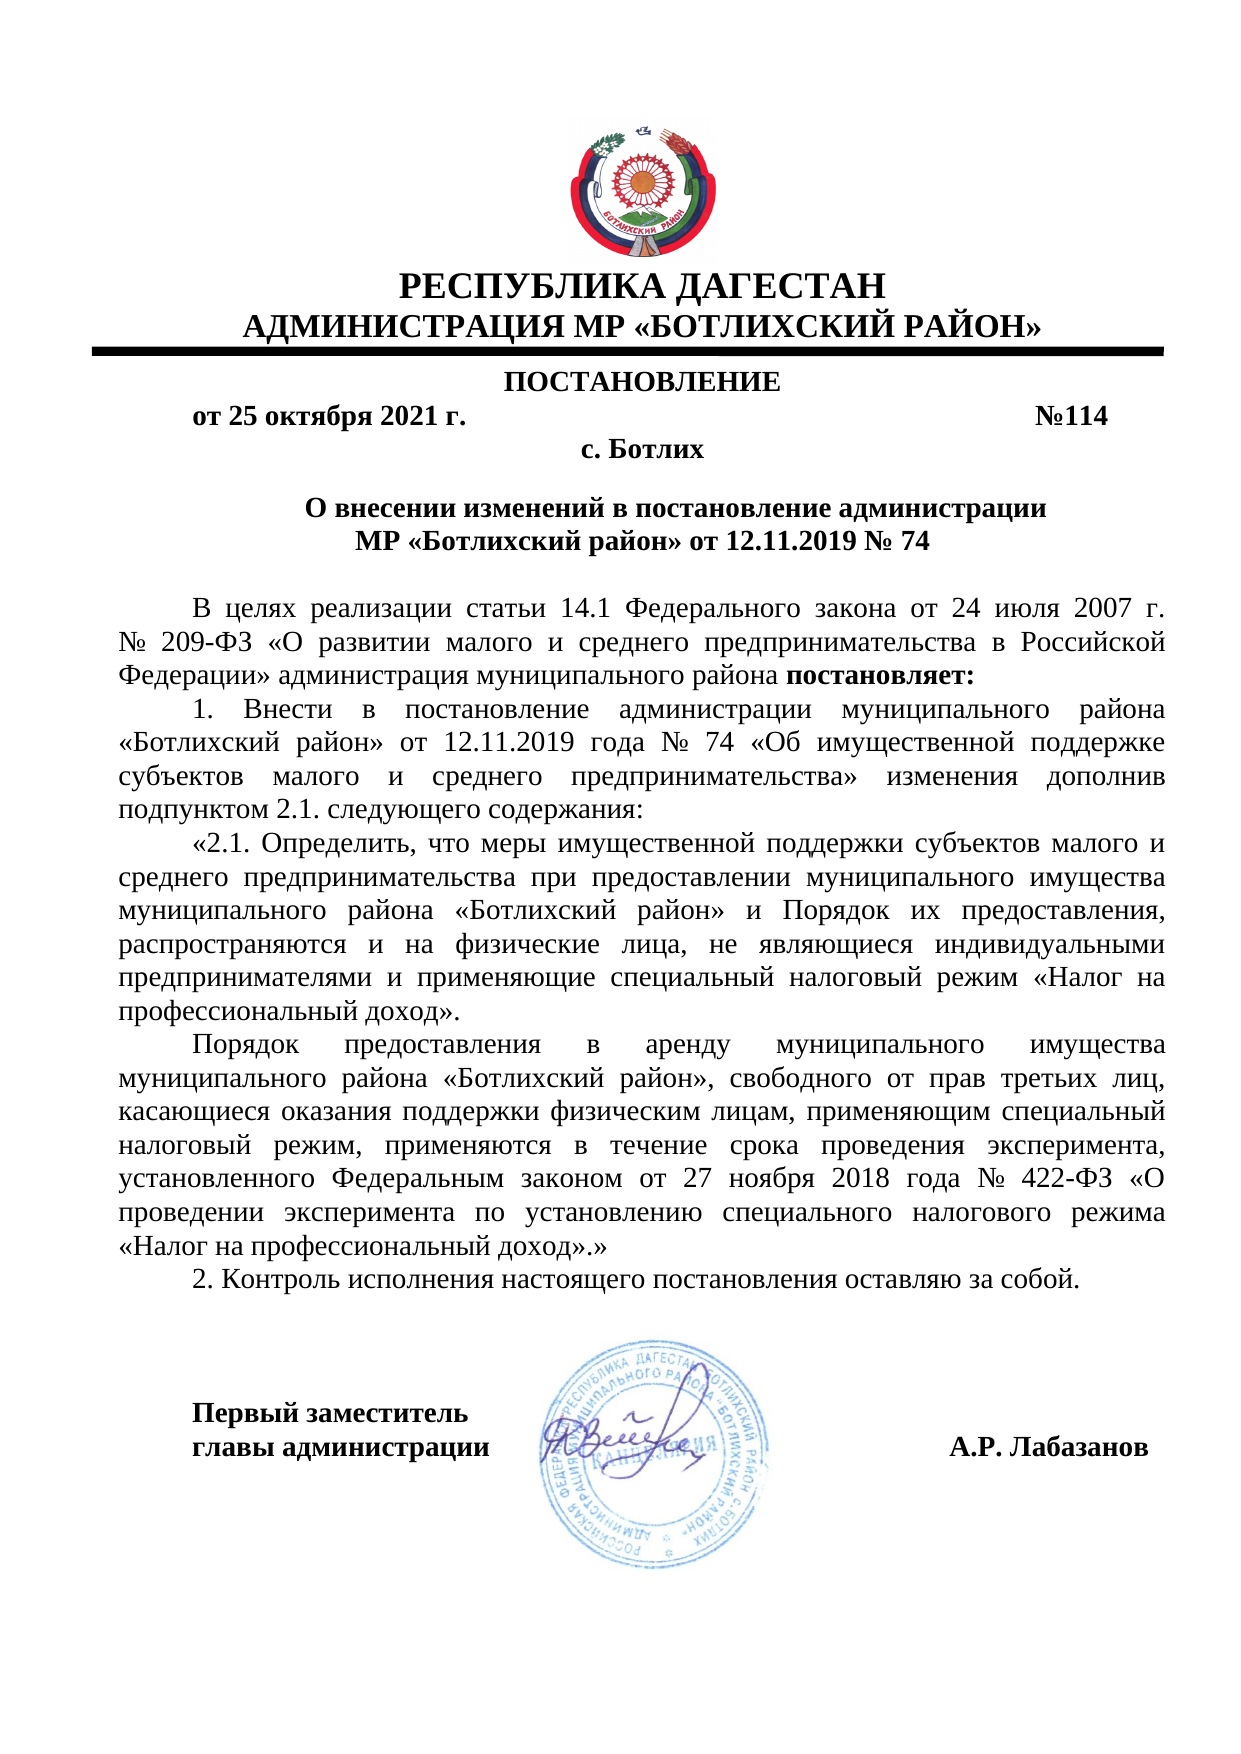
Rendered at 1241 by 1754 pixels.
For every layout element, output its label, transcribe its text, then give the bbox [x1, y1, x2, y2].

text 2. Контроль исполнения настоящего постановления оставляю за собой. [118, 1261, 1167, 1295]
text АДМИНИСТРАЦИЯ МР «БОТЛИХСКИЙ РАЙОН» [118, 307, 1167, 345]
title О внесении изменений в постановление администрации МР «Ботлихский район» от 12.11.2019 № 74 [118, 490, 1167, 557]
text РЕСПУБЛИКА ДАГЕСТАН [118, 263, 1167, 307]
text Первый заместитель [118, 1395, 1167, 1429]
text В целях реализации статьи 14.1 Федерального закона от 24 июля 2007 г. № 209-ФЗ «О развитии малого и среднего предпринимательства в Российской Федерации» администрация муниципального района постановляет: [118, 590, 1167, 691]
text от 25 октября 2021 г. №114 [118, 398, 1167, 431]
text с. Ботлих [118, 431, 1167, 465]
text «2.1. Определить, что меры имущественной поддержки субъектов малого и среднего предпринимательства при предоставлении муниципального имущества муниципального района «Ботлихский район» и Порядок их предоставления, распространяются и на физические лица, не являющиеся индивидуальными предпринимателями и применяющие специальный налоговый режим «Налог на профессиональный доход». [118, 825, 1167, 1026]
text главы администрации А.Р. Лабазанов [118, 1429, 1167, 1462]
picture [520, 1319, 790, 1395]
picture [520, 1462, 790, 1580]
text Порядок предоставления в аренду муниципального имущества муниципального района «Ботлихский район», свободного от прав третьих лиц, касающиеся оказания поддержки физическим лицам, применяющим специальный налоговый режим, применяются в течение срока проведения эксперимента, установленного Федеральным законом от 27 ноября 2018 года № 422-ФЗ «О проведении эксперимента по установлению специального налогового режима «Налог на профессиональный доход».» [118, 1026, 1167, 1261]
text ПОСТАНОВЛЕНИЕ [118, 364, 1167, 398]
text 1. Внести в постановление администрации муниципального района «Ботлихский район» от 12.11.2019 года № 74 «Об имущественной поддержке субъектов малого и среднего предпринимательства» изменения дополнив подпунктом 2.1. следующего содержания: [118, 691, 1167, 825]
